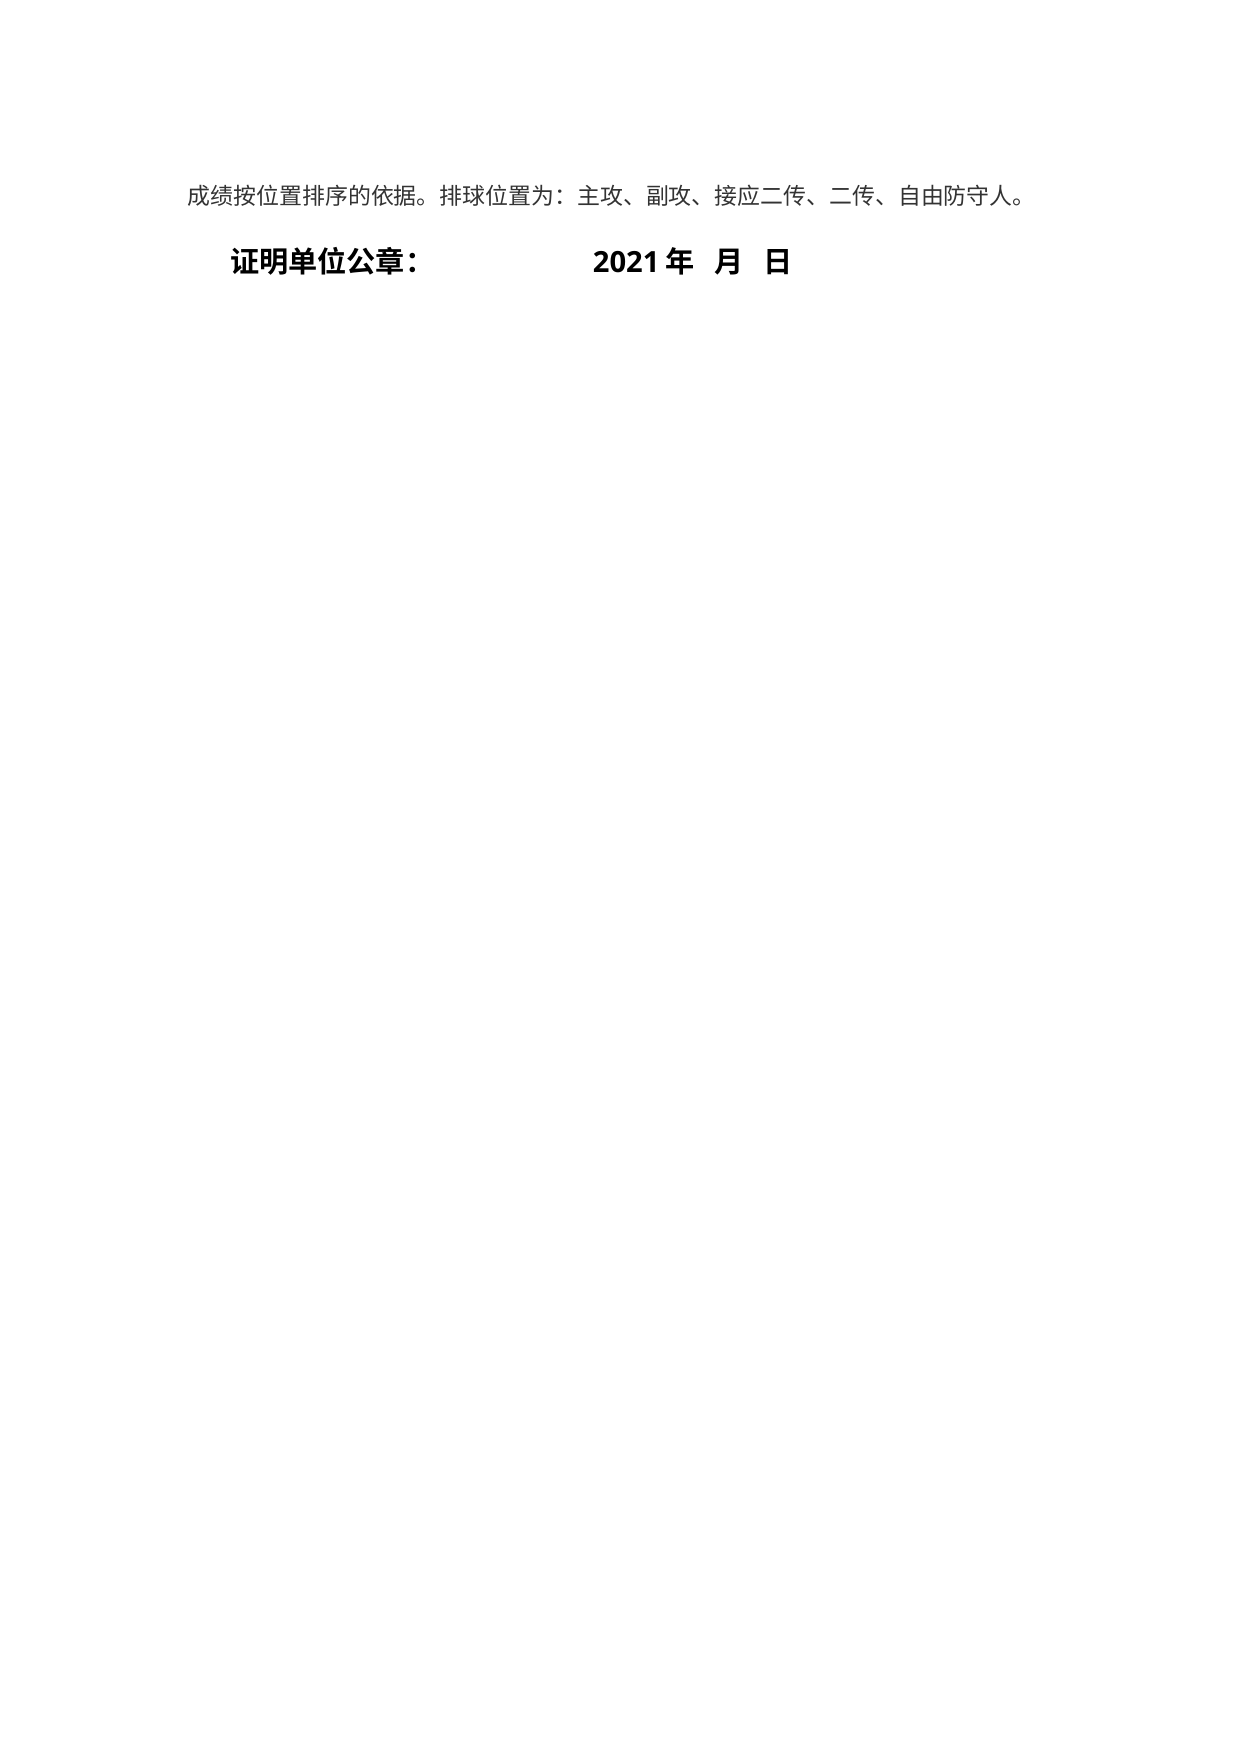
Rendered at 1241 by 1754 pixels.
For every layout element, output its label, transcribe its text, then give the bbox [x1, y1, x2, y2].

text 证明单位公章： 2021年 月 日 [187, 227, 1031, 292]
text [187, 162, 1053, 227]
